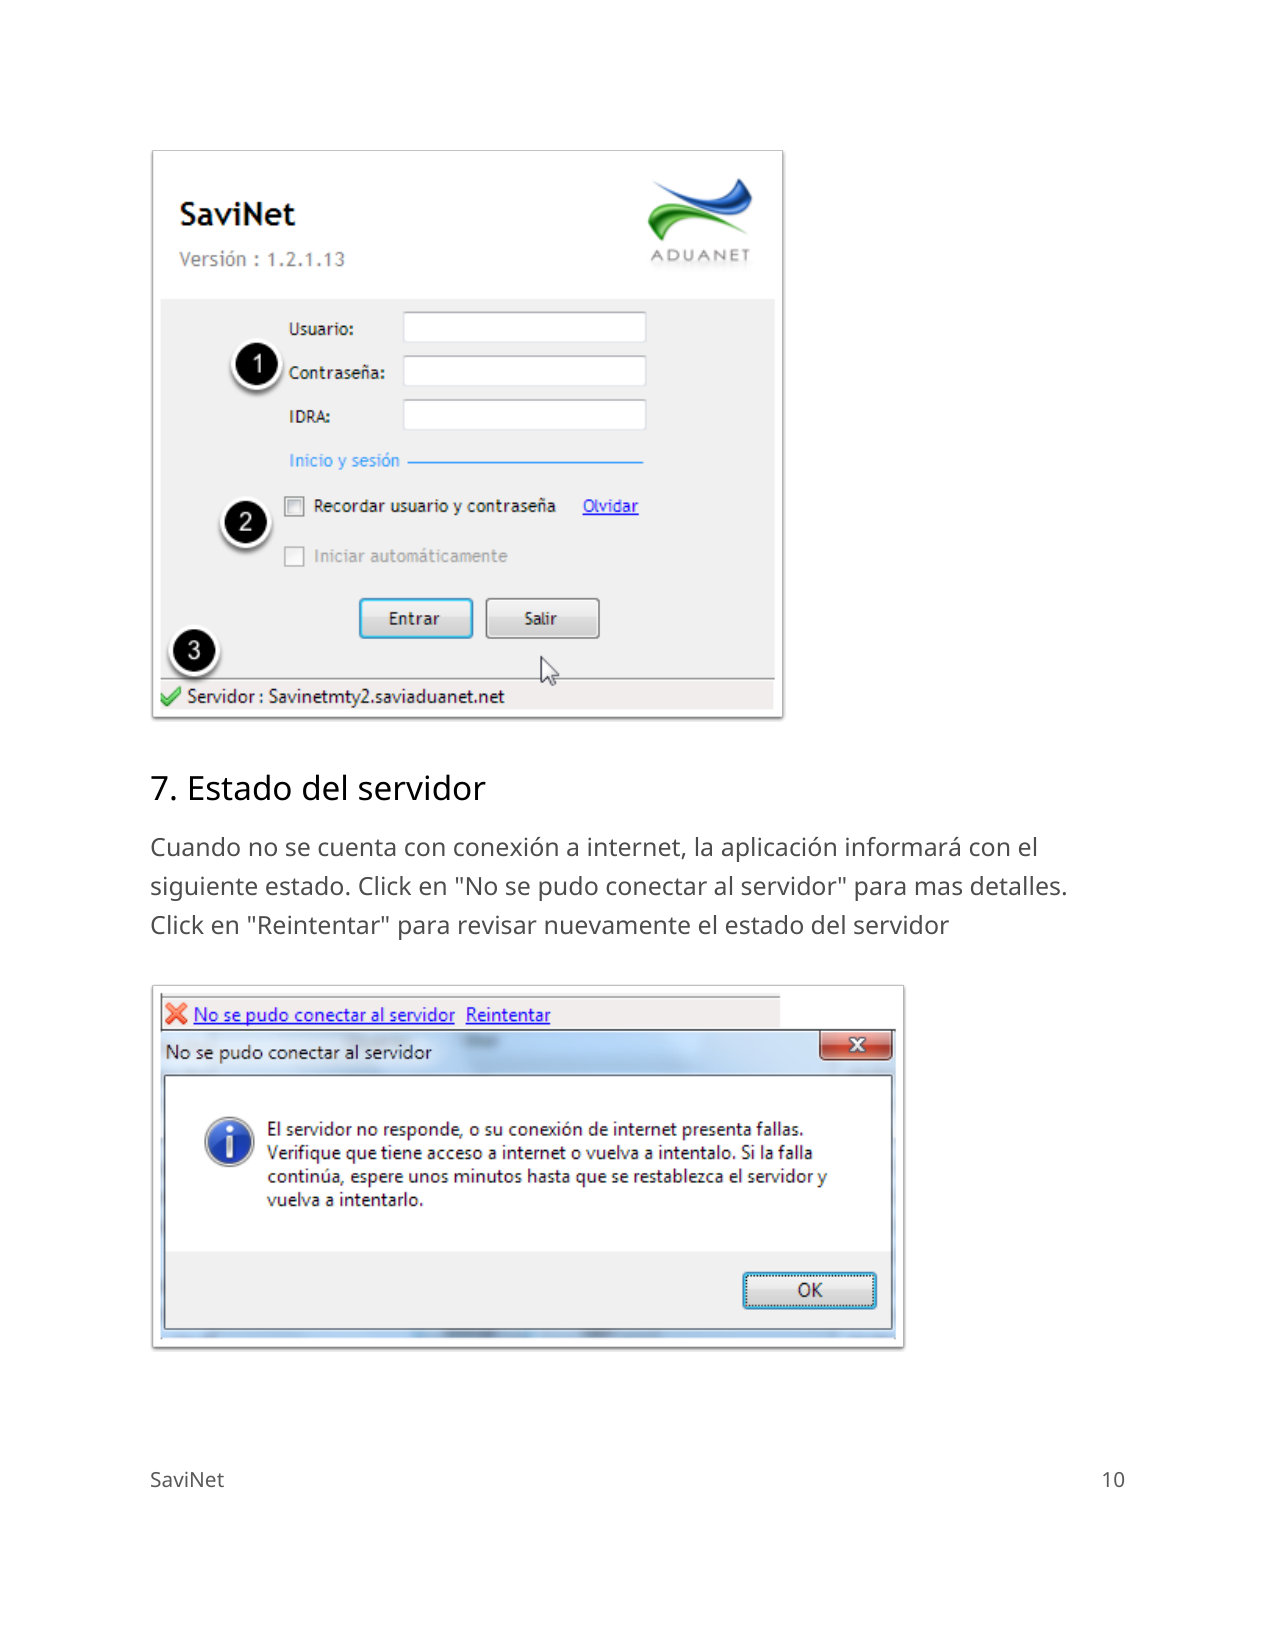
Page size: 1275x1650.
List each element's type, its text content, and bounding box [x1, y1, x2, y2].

subtitle 7. Estado del servidor [150, 764, 1125, 810]
text Cuando no se cuenta con conexión a internet, la aplicación informará con el siguiente estado. Click en "No se pudo conectar al servidor" para mas detalles. Click en "Reintentar" para revisar nuevamente el estado del servidor [150, 829, 1125, 942]
picture [150, 984, 907, 1352]
picture [150, 150, 786, 722]
